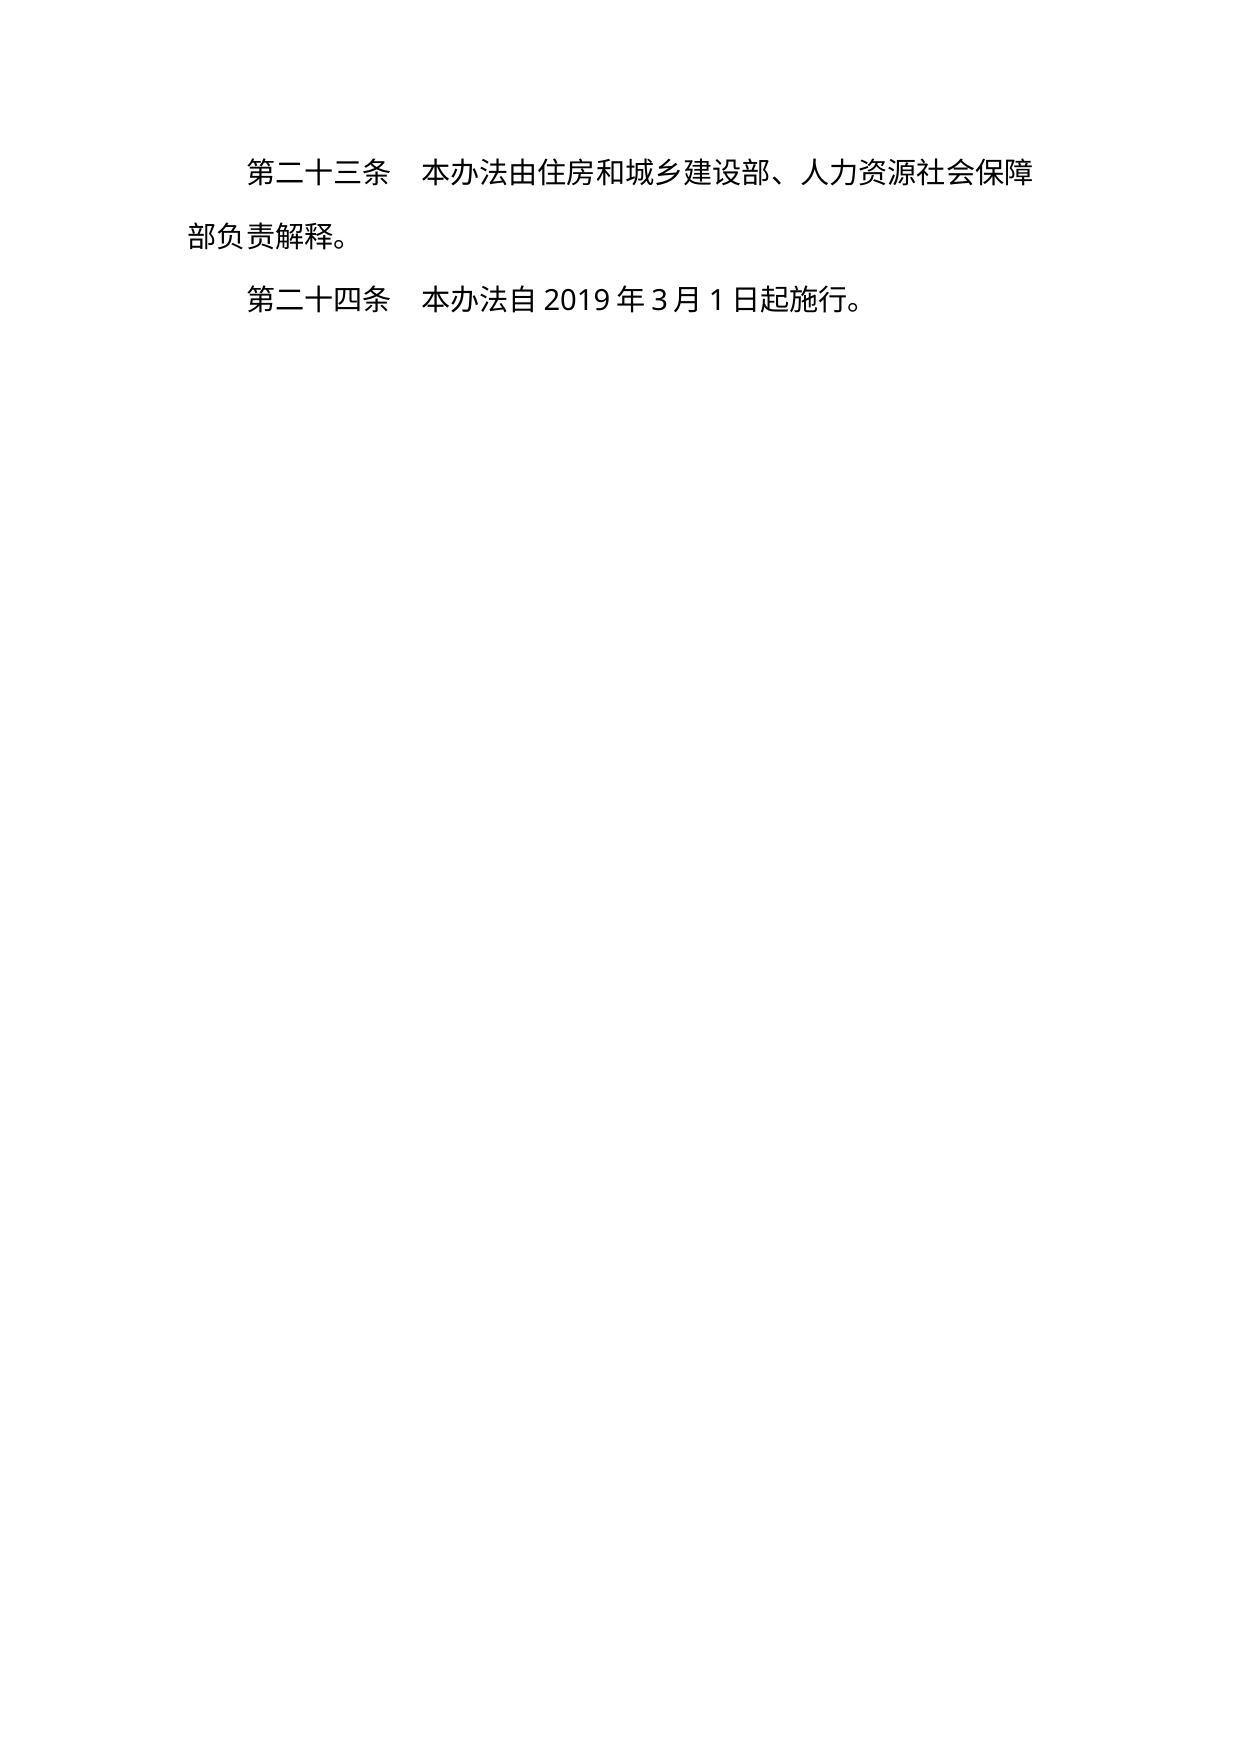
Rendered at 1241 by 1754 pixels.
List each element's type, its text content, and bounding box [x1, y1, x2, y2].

text 第二十四条 本办法自2019年3月1日起施行。 [187, 277, 1053, 319]
text 第二十三条 本办法由住房和城乡建设部、人力资源社会保障部负责解释。 [187, 150, 1053, 256]
